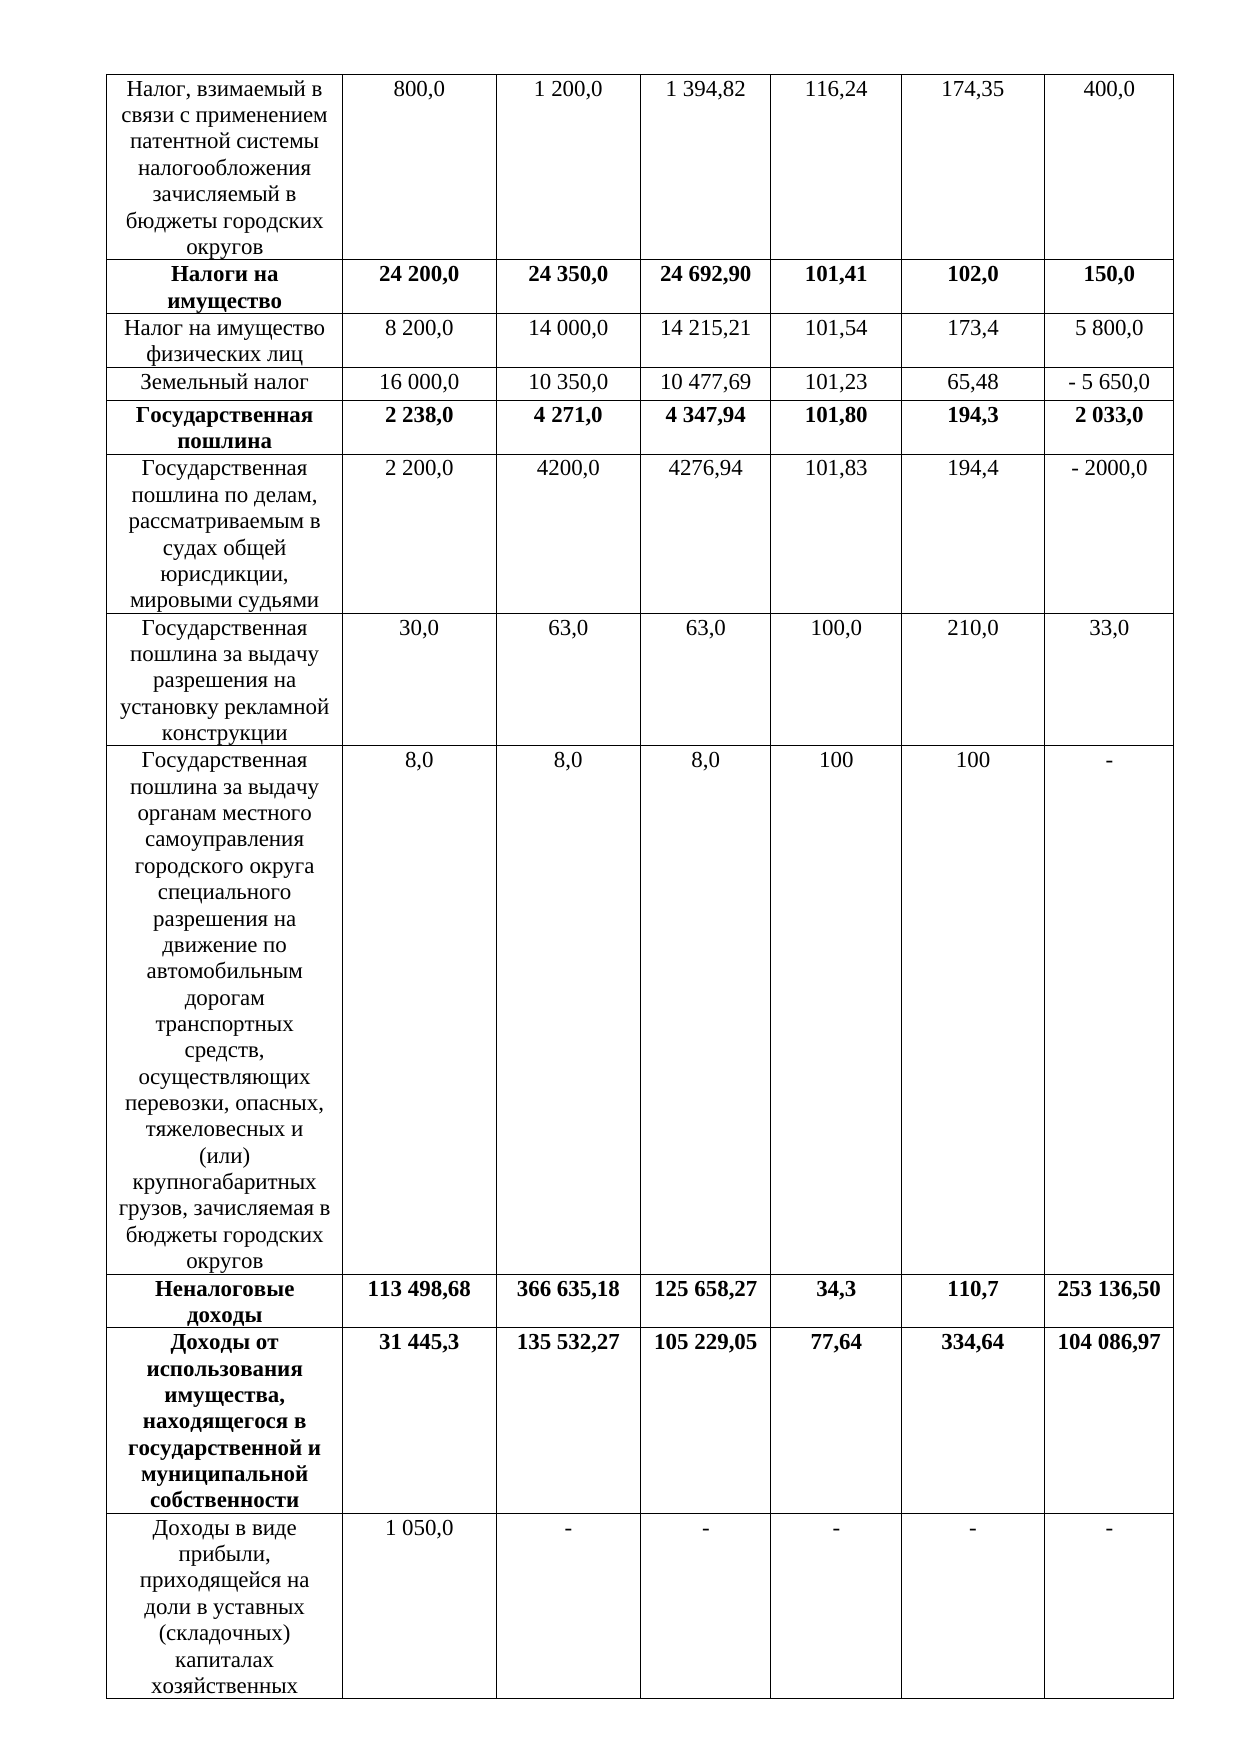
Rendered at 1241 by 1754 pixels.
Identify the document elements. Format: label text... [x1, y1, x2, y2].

table_cell - [902, 1514, 1044, 1698]
table_cell Государственная пошлина за выдачу разрешения на установку рекламной конструкции [107, 614, 342, 745]
table_cell 800,0 [343, 75, 496, 259]
table_cell 110,7 [902, 1275, 1044, 1327]
table_cell - [771, 1514, 901, 1698]
table_cell 104 086,97 [1045, 1328, 1173, 1513]
table_cell - [641, 1514, 770, 1698]
table_cell 4200,0 [497, 455, 640, 613]
table_cell 101,54 [771, 314, 901, 367]
table_cell 150,0 [1045, 260, 1173, 313]
table_cell 400,0 [1045, 75, 1173, 259]
table_cell 4 347,94 [641, 401, 770, 453]
table_cell 135 532,27 [497, 1328, 640, 1513]
table_cell 100 [902, 746, 1044, 1273]
table_cell Неналоговые доходы [107, 1275, 342, 1327]
table_cell Налог на имущество физических лиц [107, 314, 342, 367]
table_cell - [1045, 746, 1173, 1273]
table_cell 34,3 [771, 1275, 901, 1327]
table_cell 10 477,69 [641, 368, 770, 400]
table_cell - 5 650,0 [1045, 368, 1173, 400]
table_cell 63,0 [641, 614, 770, 745]
table_cell 14 000,0 [497, 314, 640, 367]
table_cell 24 692,90 [641, 260, 770, 313]
table_cell 366 635,18 [497, 1275, 640, 1327]
table_cell Государственная пошлина по делам, рассматриваемым в судах общей юрисдикции, мировыми судьями [107, 455, 342, 613]
table_cell 8,0 [497, 746, 640, 1273]
table_cell 105 229,05 [641, 1328, 770, 1513]
table_cell Государственная пошлина [107, 401, 342, 453]
table_cell 174,35 [902, 75, 1044, 259]
table_cell 2 033,0 [1045, 401, 1173, 453]
table_cell 194,3 [902, 401, 1044, 453]
table_cell 100 [771, 746, 901, 1273]
table_cell 2 238,0 [343, 401, 496, 453]
table_cell 210,0 [902, 614, 1044, 745]
table_cell 5 800,0 [1045, 314, 1173, 367]
table_cell 14 215,21 [641, 314, 770, 367]
table_cell 65,48 [902, 368, 1044, 400]
table_cell - [1045, 1514, 1173, 1698]
table_cell 102,0 [902, 260, 1044, 313]
table_cell 101,83 [771, 455, 901, 613]
table_cell 101,80 [771, 401, 901, 453]
table_cell 1 050,0 [343, 1514, 496, 1698]
table_cell 24 350,0 [497, 260, 640, 313]
table_cell 31 445,3 [343, 1328, 496, 1513]
table_cell 100,0 [771, 614, 901, 745]
table_cell Государственная пошлина за выдачу органам местного самоуправления городского округа специального разрешения на движение по автомобильным дорогам транспортных средств, осуществляющих перевозки, опасных, тяжеловесных и (или) крупногабаритных грузов, зачисляемая в бюджеты городских округов [107, 746, 342, 1273]
table_cell 1 394,82 [641, 75, 770, 259]
table_cell 2 200,0 [343, 455, 496, 613]
table_cell 253 136,50 [1045, 1275, 1173, 1327]
table_cell 24 200,0 [343, 260, 496, 313]
table_cell 77,64 [771, 1328, 901, 1513]
table_cell 101,23 [771, 368, 901, 400]
table_cell 1 200,0 [497, 75, 640, 259]
table_cell 8,0 [641, 746, 770, 1273]
table_cell 101,41 [771, 260, 901, 313]
table_cell 194,4 [902, 455, 1044, 613]
table_cell Налоги на имущество [107, 260, 342, 313]
table_cell 113 498,68 [343, 1275, 496, 1327]
table_cell 16 000,0 [343, 368, 496, 400]
table_cell 30,0 [343, 614, 496, 745]
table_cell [107, 1514, 342, 1698]
table_cell 33,0 [1045, 614, 1173, 745]
table_cell Земельный налог [107, 368, 342, 400]
table_cell 125 658,27 [641, 1275, 770, 1327]
table_cell Доходы от использования имущества, находящегося в государственной и муниципальной собственности [107, 1328, 342, 1513]
table_cell 173,4 [902, 314, 1044, 367]
table_cell 63,0 [497, 614, 640, 745]
table_cell - 2000,0 [1045, 455, 1173, 613]
table_cell 10 350,0 [497, 368, 640, 400]
table_cell 8 200,0 [343, 314, 496, 367]
table_cell 334,64 [902, 1328, 1044, 1513]
table_cell 4 271,0 [497, 401, 640, 453]
table_cell - [497, 1514, 640, 1698]
table_cell 116,24 [771, 75, 901, 259]
table_cell 8,0 [343, 746, 496, 1273]
table_cell 4276,94 [641, 455, 770, 613]
table_cell Налог, взимаемый в связи с применением патентной системы налогообложения зачисляемый в бюджеты городских округов [107, 75, 342, 259]
